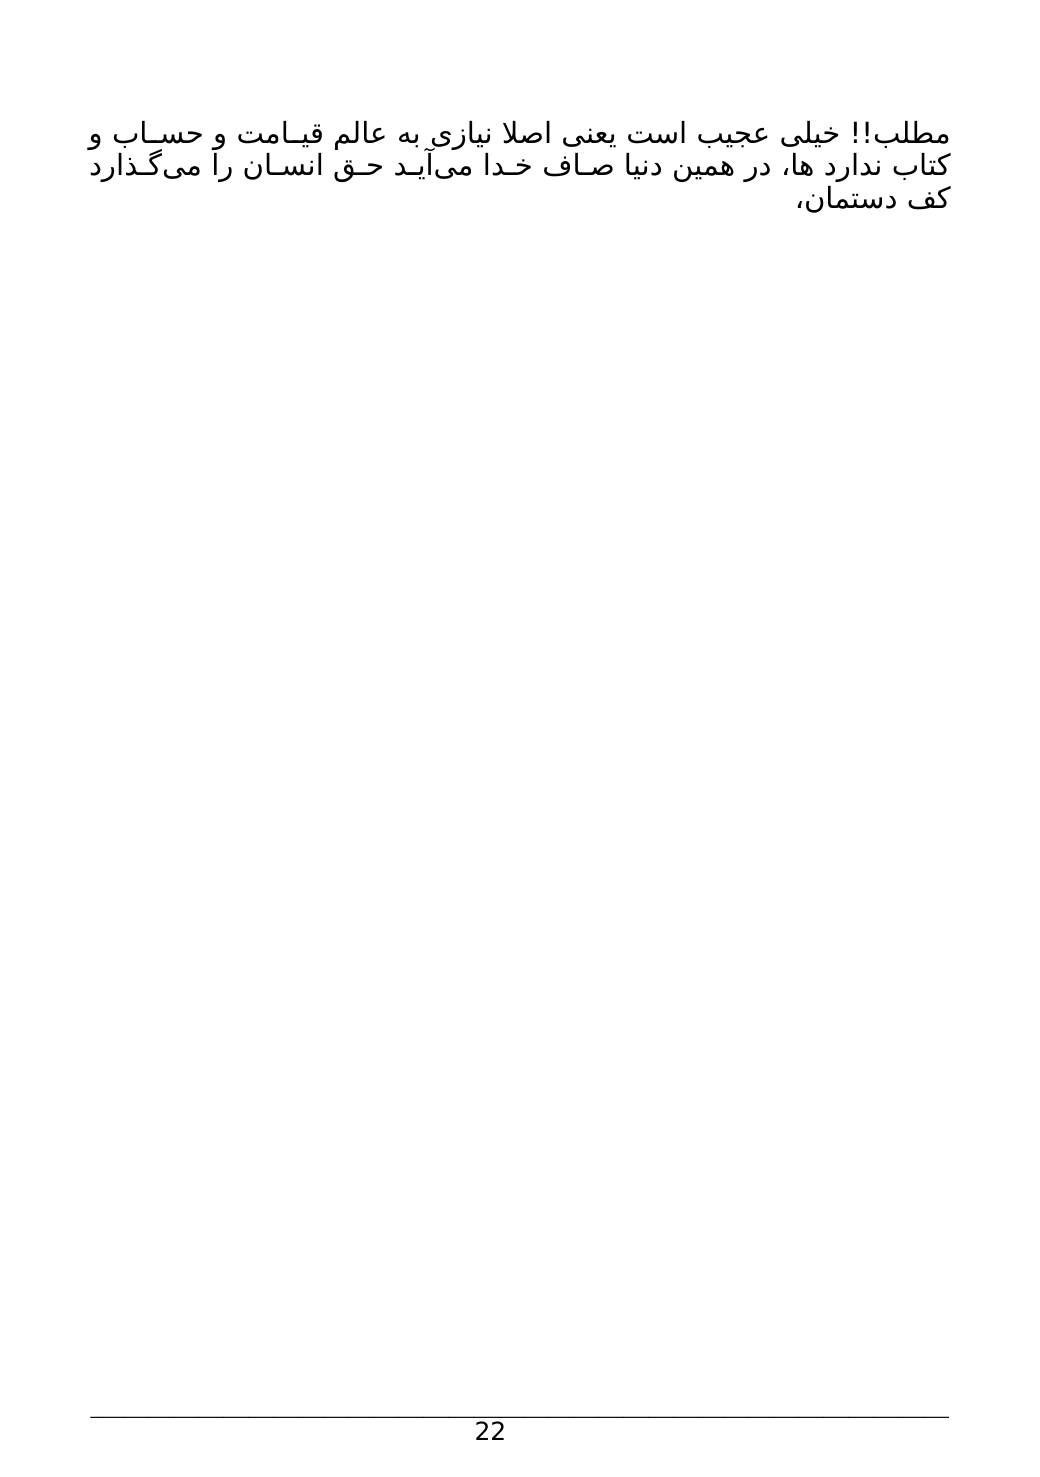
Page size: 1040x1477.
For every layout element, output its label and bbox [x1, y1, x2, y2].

text [89, 118, 951, 215]
